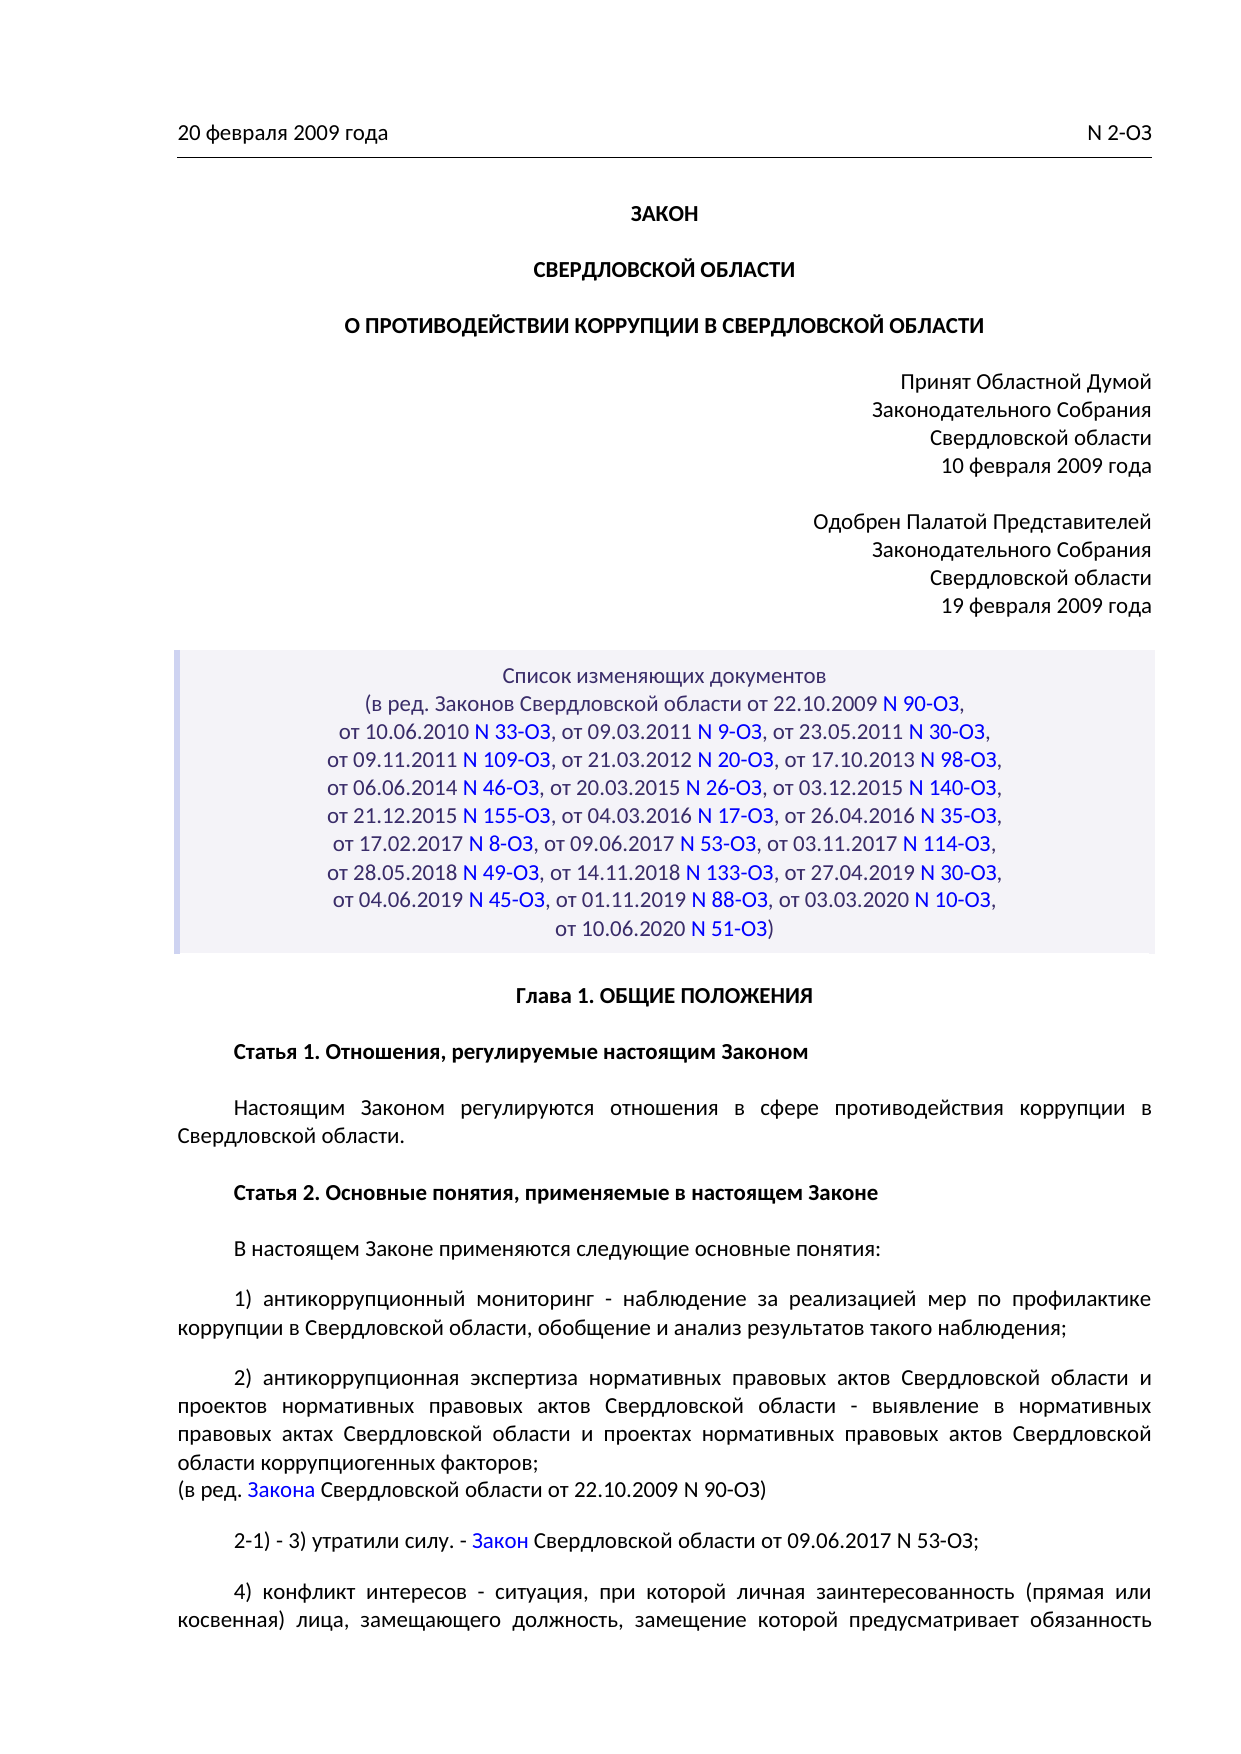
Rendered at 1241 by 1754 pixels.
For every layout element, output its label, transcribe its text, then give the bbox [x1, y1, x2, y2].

text Принят Областной Думой [177, 367, 1152, 395]
text В настоящем Законе применяются следующие основные понятия: [177, 1234, 1152, 1262]
text Одобрен Палатой Представителей [177, 507, 1152, 535]
title СВЕРДЛОВСКОЙ ОБЛАСТИ [177, 255, 1152, 283]
text (в ред. Закона Свердловской области от 22.10.2009 N 90-ОЗ) [177, 1476, 1152, 1504]
table_header N 2-ОЗ [664, 118, 1152, 146]
text 2) антикоррупционная экспертиза нормативных правовых актов Свердловской области и проектов нормативных правовых актов Свердловской области - выявление в нормативных правовых актах Свердловской области и проектах нормативных правовых актов Свердловской области коррупциогенных факторов; [177, 1363, 1152, 1476]
text Законодательного Собрания [177, 395, 1152, 423]
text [177, 1577, 1152, 1633]
title Статья 1. Отношения, регулируемые настоящим Законом [177, 1037, 1152, 1066]
table_header Список изменяющих документов (в ред. Законов Свердловской области от 22.10.2009 N 90-ОЗ, от 10.06.2010 N 33-ОЗ, от 09.03.2011 N 9-ОЗ, от 23.05.2011 N 30-ОЗ, от 09.11.2011 N 109-ОЗ, от 21.03.2012 N 20-ОЗ, от 17.10.2013 N 98-ОЗ, от 06.06.2014 N 46-ОЗ, от 20.03.2015 N 26-ОЗ, от 03.12.2015 N 140-ОЗ, от 21.12.2015 N 155-ОЗ, от 04.03.2016 N 17-ОЗ, от 26.04.2016 N 35-ОЗ, от 17.02.2017 N 8-ОЗ, от 09.06.2017 N 53-ОЗ, от 03.11.2017 N 114-ОЗ, от 28.05.2018 N 49-ОЗ, от 14.11.2018 N 133-ОЗ, от 27.04.2019 N 30-ОЗ, от 04.06.2019 N 45-ОЗ, от 01.11.2019 N 88-ОЗ, от 03.03.2020 N 10-ОЗ, от 10.06.2020 N 51-ОЗ) [180, 650, 1149, 953]
title ЗАКОН [177, 199, 1152, 227]
text Свердловской области [177, 563, 1152, 591]
text 2-1) - 3) утратили силу. - Закон Свердловской области от 09.06.2017 N 53-ОЗ; [177, 1527, 1152, 1554]
title Статья 2. Основные понятия, применяемые в настоящем Законе [177, 1178, 1152, 1206]
text 19 февраля 2009 года [177, 591, 1152, 619]
title О ПРОТИВОДЕЙСТВИИ КОРРУПЦИИ В СВЕРДЛОВСКОЙ ОБЛАСТИ [177, 311, 1152, 339]
title Глава 1. ОБЩИЕ ПОЛОЖЕНИЯ [177, 981, 1152, 1009]
text Свердловской области [177, 423, 1152, 451]
text 1) антикоррупционный мониторинг - наблюдение за реализацией мер по профилактике коррупции в Свердловской области, обобщение и анализ результатов такого наблюдения; [177, 1284, 1152, 1341]
text 10 февраля 2009 года [177, 451, 1152, 479]
table_header 20 февраля 2009 года [177, 118, 664, 146]
text Настоящим Законом регулируются отношения в сфере противодействия коррупции в Свердловской области. [177, 1093, 1152, 1149]
text Законодательного Собрания [177, 535, 1152, 563]
